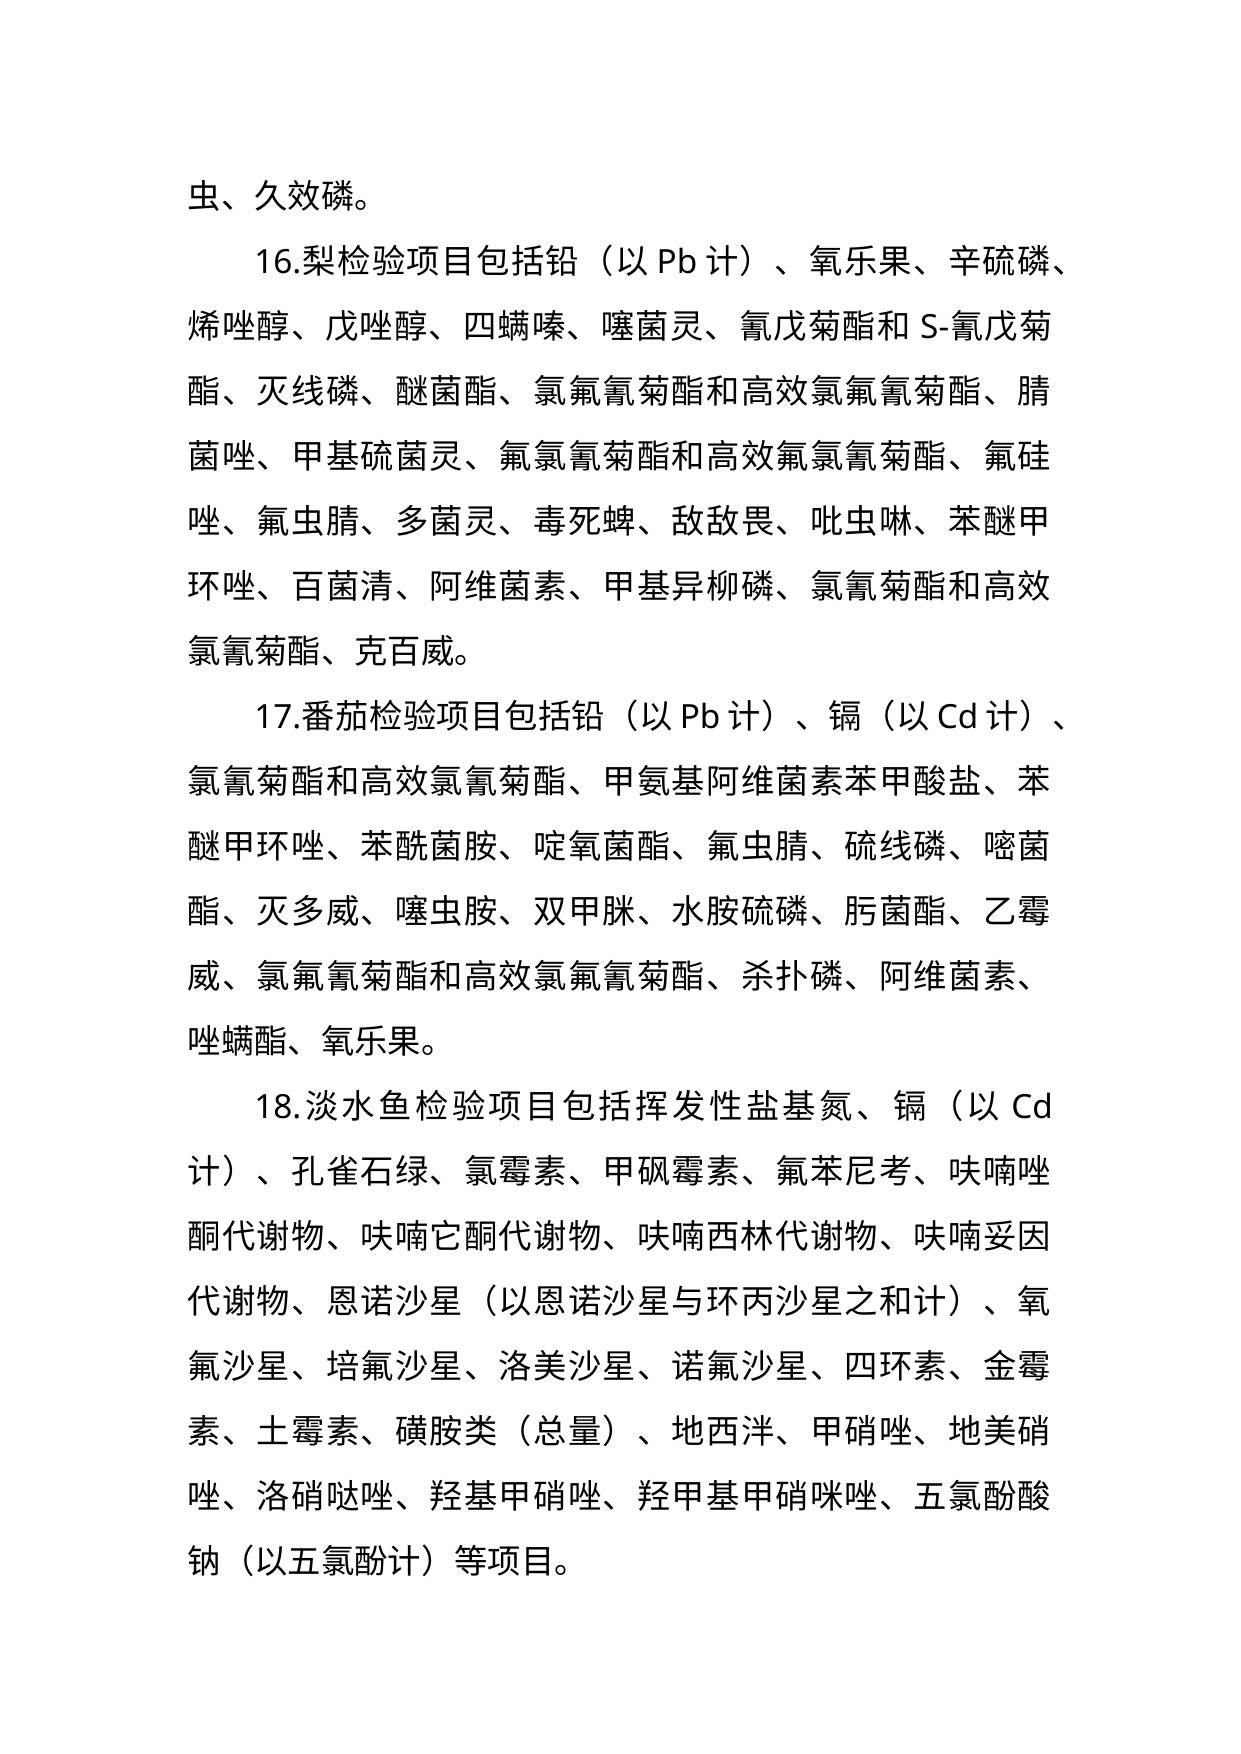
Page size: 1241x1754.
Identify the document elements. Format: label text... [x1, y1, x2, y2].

text 16.梨检验项目包括铅（以Pb计）、氧乐果、辛硫磷、烯唑醇、戊唑醇、四螨嗪、噻菌灵、氰戊菊酯和S-氰戊菊酯、灭线磷、醚菌酯、氯氟氰菊酯和高效氯氟氰菊酯、腈菌唑、甲基硫菌灵、氟氯氰菊酯和高效氟氯氰菊酯、氟硅唑、氟虫腈、多菌灵、毒死蜱、敌敌畏、吡虫啉、苯醚甲环唑、百菌清、阿维菌素、甲基异柳磷、氯氰菊酯和高效氯氰菊酯、克百威。 [187, 227, 1053, 682]
text 17.番茄检验项目包括铅（以Pb计）、镉（以Cd计）、氯氰菊酯和高效氯氰菊酯、甲氨基阿维菌素苯甲酸盐、苯醚甲环唑、苯酰菌胺、啶氧菌酯、氟虫腈、硫线磷、嘧菌酯、灭多威、噻虫胺、双甲脒、水胺硫磷、肟菌酯、乙霉威、氯氟氰菊酯和高效氯氟氰菊酯、杀扑磷、阿维菌素、唑螨酯、氧乐果。 [187, 682, 1053, 1072]
text 18.淡水鱼检验项目包括挥发性盐基氮、镉（以Cd计）、孔雀石绿、氯霉素、甲砜霉素、氟苯尼考、呋喃唑酮代谢物、呋喃它酮代谢物、呋喃西林代谢物、呋喃妥因代谢物、恩诺沙星（以恩诺沙星与环丙沙星之和计）、氧氟沙星、培氟沙星、洛美沙星、诺氟沙星、四环素、金霉素、土霉素、磺胺类（总量）、地西泮、甲硝唑、地美硝唑、洛硝哒唑、羟基甲硝唑、羟甲基甲硝咪唑、五氯酚酸钠（以五氯酚计）等项目。 [187, 1072, 1053, 1592]
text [187, 162, 1053, 227]
